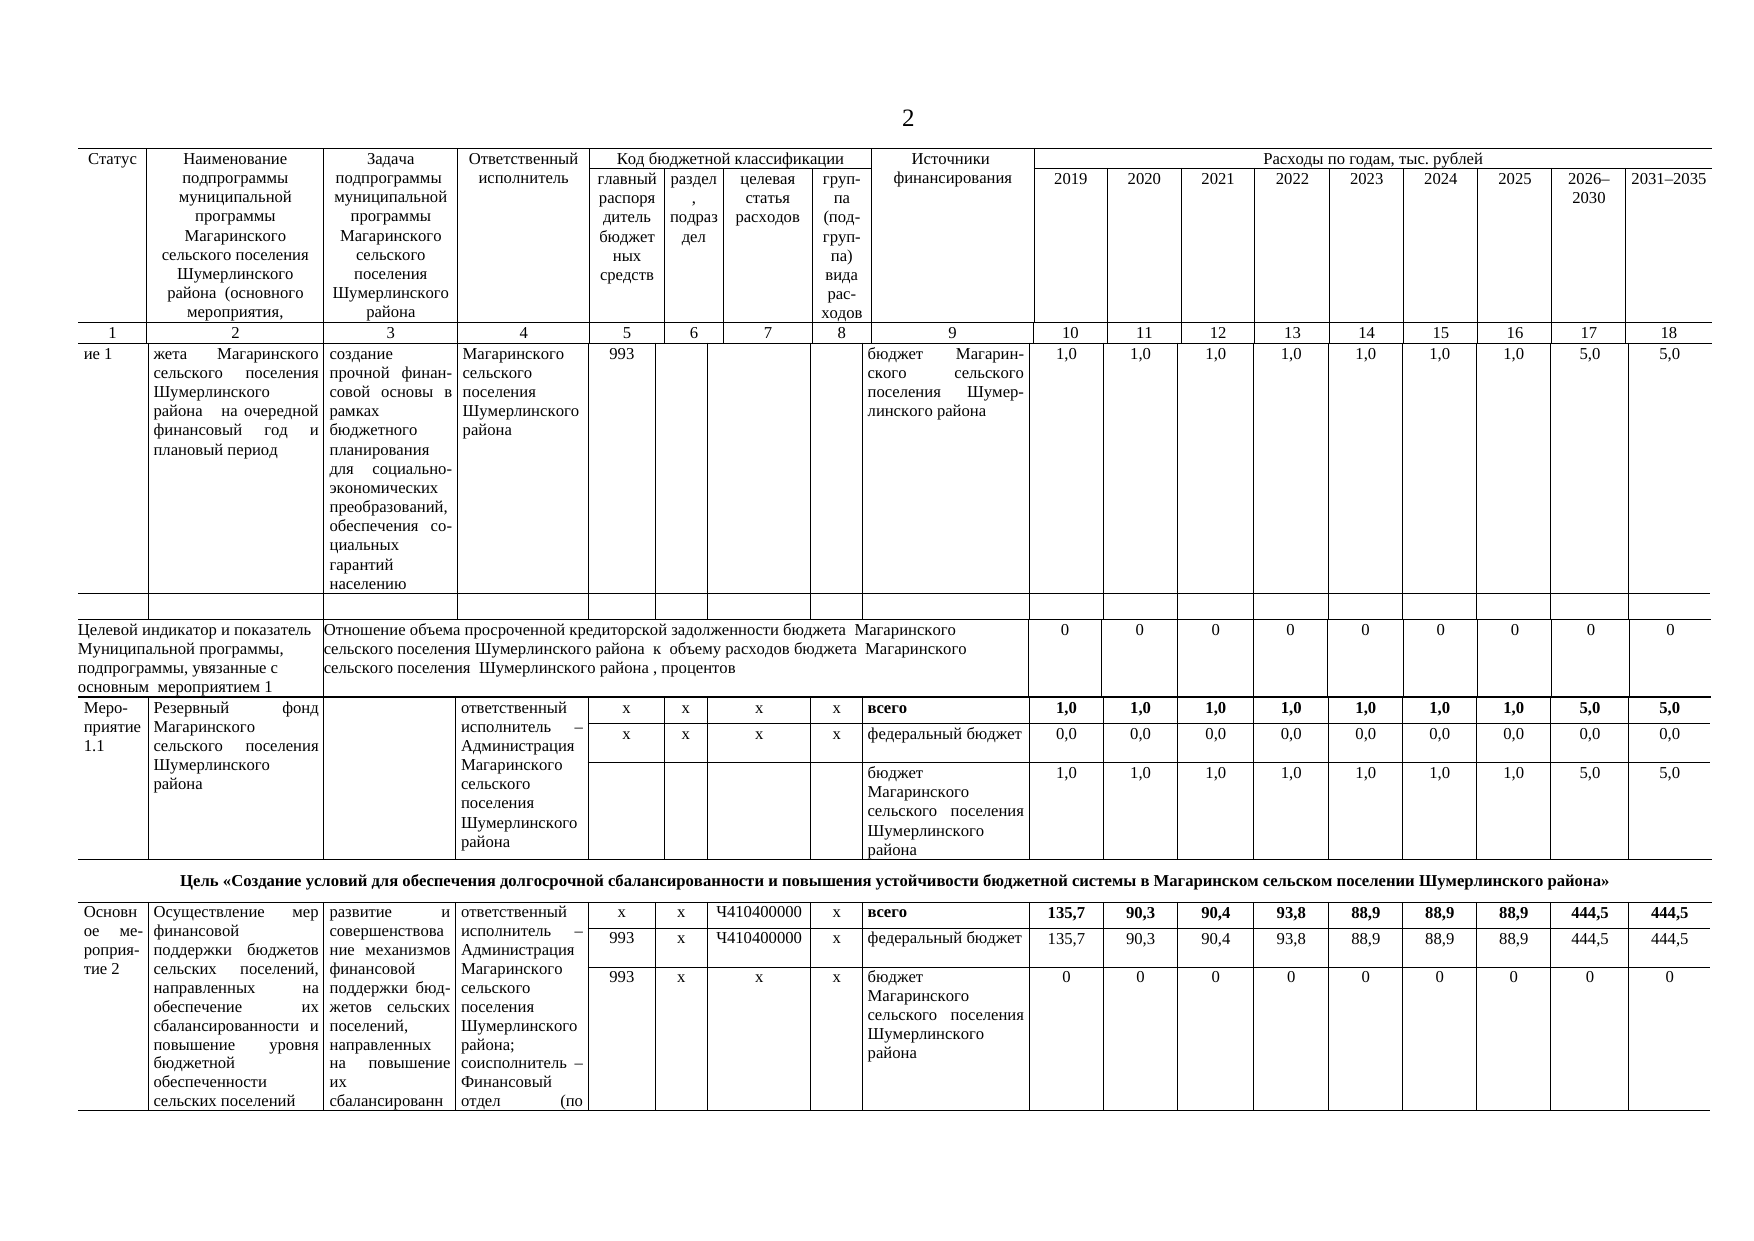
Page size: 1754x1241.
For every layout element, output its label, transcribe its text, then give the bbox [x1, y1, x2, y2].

table_cell [811, 763, 862, 859]
table_cell [708, 594, 810, 619]
table_cell 1,0 [1329, 763, 1402, 859]
table_cell 1,0 [1104, 763, 1177, 859]
table_cell всего [863, 903, 1029, 928]
table_cell 88,9 [1477, 929, 1550, 967]
table_cell х [665, 698, 707, 722]
table_cell 11 [1108, 323, 1181, 342]
table_cell 1,0 [1030, 763, 1103, 859]
table_cell Осуществление мер финансовой поддержки бюджетов сельских поселений, направленных на обеспечение их сбалансированности и повышение уровня бюджетной обеспеченности сельских поселений [149, 903, 323, 1110]
table_cell 90,3 [1104, 903, 1177, 928]
table_cell [1104, 594, 1177, 619]
table_cell 444,5 [1551, 903, 1628, 928]
table_header Расходы по годам, тыс. рублей [1035, 149, 1712, 168]
table_cell 1,0 [1254, 763, 1328, 859]
table_cell х [656, 903, 707, 928]
table_cell 1,0 [1254, 344, 1328, 593]
table_cell Ч410400000 [708, 903, 810, 928]
table_cell [708, 763, 810, 859]
table_cell 18 [1626, 323, 1712, 342]
table_cell всего [863, 698, 1029, 722]
table_cell 1,0 [1030, 698, 1103, 722]
table_cell 10 [1034, 323, 1107, 342]
table_cell 1,0 [1403, 344, 1476, 593]
table_cell 0 [1178, 968, 1253, 1110]
table_cell раздел, подраздел [665, 169, 723, 322]
table_cell 1 [78, 323, 146, 342]
table_cell 88,9 [1477, 903, 1550, 928]
table_cell 5,0 [1629, 698, 1710, 722]
table_cell [458, 594, 588, 619]
table_cell 1,0 [1104, 344, 1177, 593]
table_cell [1477, 594, 1550, 619]
table_cell 444,5 [1629, 929, 1710, 967]
table_cell 1,0 [1178, 344, 1253, 593]
table_cell 93,8 [1254, 929, 1328, 967]
table_cell 1,0 [1030, 344, 1103, 593]
table_header Ответственный исполнитель [458, 149, 589, 322]
table_cell х [811, 968, 862, 1110]
table_cell 135,7 [1030, 903, 1103, 928]
table_cell 0 [1328, 620, 1403, 696]
table_cell [1329, 594, 1402, 619]
table_cell 16 [1478, 323, 1551, 342]
table_cell 8 [813, 323, 871, 342]
table_cell федеральный бюджет [863, 724, 1029, 762]
table_cell 2023 [1330, 169, 1403, 322]
table_cell 993 [589, 344, 655, 593]
table_cell 1,0 [1329, 344, 1402, 593]
table_cell 0 [1104, 968, 1177, 1110]
table_cell 0 [1478, 620, 1551, 696]
table_cell 1,0 [1477, 763, 1550, 859]
table_cell 0,0 [1629, 724, 1710, 762]
table_cell х [656, 929, 707, 967]
table_cell 1,0 [1104, 698, 1177, 722]
table_cell 2021 [1182, 169, 1254, 322]
table_cell Отношение объема просроченной кредиторской задолженности бюджета Магаринского сельского поселения Шумерлинского района к объему расходов бюджета Магаринского сельского поселения Шумерлинского района , процентов [324, 620, 1028, 696]
table_cell х [811, 698, 862, 722]
table_cell [1403, 594, 1476, 619]
table_cell 0 [1030, 968, 1103, 1110]
table_cell целевая статья расходов [724, 169, 812, 322]
table_cell 88,9 [1329, 903, 1402, 928]
table_cell 0,0 [1551, 724, 1628, 762]
table_cell [1030, 594, 1103, 619]
table_cell Резервный фонд Магаринского сельского поселения Шумерлинского района [149, 698, 323, 859]
table_cell 1,0 [1403, 698, 1476, 722]
table_header Наименование подпрограммы муниципальной программы Магаринского сельского поселения Шумерлинского района (основного мероприятия, мероприятия) [147, 149, 323, 322]
table_cell 2024 [1404, 169, 1477, 322]
table_cell 0,0 [1329, 724, 1402, 762]
table_cell 993 [589, 929, 655, 967]
table_cell 0 [1551, 968, 1628, 1110]
table_cell бюджет Магарин-ского сельского поселения Шумер-линского района [863, 344, 1029, 593]
table_cell х [708, 724, 810, 762]
table_header Задача подпрограммы муниципальной программы Магаринского сельского поселения Шумерлинского района [324, 149, 457, 322]
table_cell 5,0 [1629, 763, 1710, 859]
table_cell 1,0 [1178, 763, 1253, 859]
table_cell х [708, 698, 810, 722]
table_cell х [811, 929, 862, 967]
table_cell [656, 344, 707, 593]
table_header Статус [78, 149, 146, 322]
table_cell 444,5 [1629, 903, 1710, 928]
table_cell 90,3 [1104, 929, 1177, 967]
table_cell х [656, 968, 707, 1110]
table_cell 5 [590, 323, 664, 342]
table_cell 0 [1404, 620, 1477, 696]
table_cell 0 [1552, 620, 1629, 696]
table_cell 1,0 [1403, 763, 1476, 859]
table_cell федеральный бюджет [863, 929, 1029, 967]
table_cell х [589, 698, 664, 722]
table_cell Цель «Создание условий для обеспечения долгосрочной сбалансированности и повышения устойчивости бюджетной системы в Магаринском сельском поселении Шумерлинского района» [78, 860, 1712, 902]
table_cell 0 [1630, 620, 1711, 696]
table_cell [811, 344, 862, 593]
table_cell 1,0 [1477, 698, 1550, 722]
table_cell [1254, 594, 1328, 619]
table_cell 444,5 [1551, 929, 1628, 967]
table_cell 2031–2035 [1626, 169, 1712, 322]
table_cell 2019 [1035, 169, 1107, 322]
table_cell 0 [1329, 968, 1402, 1110]
table_cell бюджет Магаринского сельского поселения Шумерлинского района [863, 763, 1029, 859]
table_cell Ч410400000 [708, 929, 810, 967]
table_cell х [811, 903, 862, 928]
table_cell 0,0 [1254, 724, 1328, 762]
table_cell развитие и совершенствование механизмов финансовой поддержки бюджетов сельских поселений, направленных на повышение их сбалансированности и бюджетной обеспеченности. [324, 903, 455, 1110]
table_cell 0,0 [1030, 724, 1103, 762]
table_cell 4 [458, 323, 589, 342]
table_cell 12 [1182, 323, 1254, 342]
table_cell 0 [1477, 968, 1550, 1110]
table_cell главный распорядитель бюджетных средств [590, 169, 664, 322]
table_cell 1,0 [1329, 698, 1402, 722]
table_cell х [665, 724, 707, 762]
table_cell 5,0 [1551, 763, 1628, 859]
table_cell 13 [1255, 323, 1329, 342]
table_cell бюджет Магаринского сельского поселения Шумерлинского района [863, 968, 1029, 1110]
table_cell 6 [665, 323, 723, 342]
table_cell 93,8 [1254, 903, 1328, 928]
table_cell 993 [589, 968, 655, 1110]
table_cell 0 [1403, 968, 1476, 1110]
table_cell 0 [1178, 620, 1253, 696]
table_cell 0,0 [1403, 724, 1476, 762]
table_cell [78, 594, 148, 619]
table_cell 0 [1102, 620, 1177, 696]
table_cell х [589, 903, 655, 928]
table_cell 7 [724, 323, 812, 342]
table_cell [1178, 594, 1253, 619]
table_cell 2026–2030 [1552, 169, 1625, 322]
table_cell 5,0 [1551, 344, 1628, 593]
table_cell 1,0 [1254, 698, 1328, 722]
table_cell х [811, 724, 862, 762]
table_cell [1551, 594, 1628, 619]
table_cell 90,4 [1178, 903, 1253, 928]
table_cell 0,0 [1477, 724, 1550, 762]
table_cell 88,9 [1329, 929, 1402, 967]
table_cell 88,9 [1403, 903, 1476, 928]
table_cell 14 [1330, 323, 1403, 342]
table_cell 5,0 [1551, 698, 1628, 722]
table_cell [324, 698, 455, 859]
table_cell группа (подгруппа) вида расходов [813, 169, 871, 322]
table_cell Меро-приятие 1.1 [78, 698, 148, 859]
table_cell 0 [1629, 968, 1710, 1110]
table_cell [811, 594, 862, 619]
table_cell [863, 594, 1029, 619]
table_cell 0,0 [1178, 724, 1253, 762]
table_cell 0 [1029, 620, 1101, 696]
table_cell [665, 763, 707, 859]
table_cell 90,4 [1178, 929, 1253, 967]
table_cell 0 [1254, 968, 1328, 1110]
table_header Источники финансирования [872, 149, 1034, 322]
table_cell [324, 594, 457, 619]
table_cell 135,7 [1030, 929, 1103, 967]
table_cell 15 [1404, 323, 1477, 342]
table_cell 17 [1552, 323, 1625, 342]
table_cell 0,0 [1104, 724, 1177, 762]
table_cell [149, 594, 323, 619]
table_cell х [708, 968, 810, 1110]
table_cell 1,0 [1178, 698, 1253, 722]
table_cell Целевой индикатор и показатель Муниципальной программы, подпрограммы, увязанные с основным мероприятием 1 [78, 620, 323, 696]
table_cell [708, 344, 810, 593]
table_cell 1,0 [1477, 344, 1550, 593]
table_cell 9 [872, 323, 1033, 342]
table_cell 2020 [1108, 169, 1181, 322]
table_cell 2 [147, 323, 323, 342]
table_cell 2025 [1478, 169, 1551, 322]
table_cell 5,0 [1629, 344, 1710, 593]
table_cell [589, 594, 655, 619]
table_cell 88,9 [1403, 929, 1476, 967]
table_cell 2022 [1255, 169, 1329, 322]
table_cell х [589, 724, 664, 762]
table_cell [656, 594, 707, 619]
table_cell [589, 763, 664, 859]
table_cell Основное мероприятие 2 [78, 903, 148, 1110]
table_cell 3 [324, 323, 457, 342]
table_cell 0 [1254, 620, 1327, 696]
table_header Код бюджетной классификации [590, 149, 871, 168]
table_cell ответственный исполнитель – Администрация Магаринского сельского поселения Шумерлинского района [456, 698, 588, 859]
table_cell ответственный исполнитель – Администрация Магаринского сельского поселения Шумерлинского района; соисполнитель – Финансовый отдел (по согласованию) [456, 903, 588, 1110]
table_cell [1629, 594, 1710, 619]
